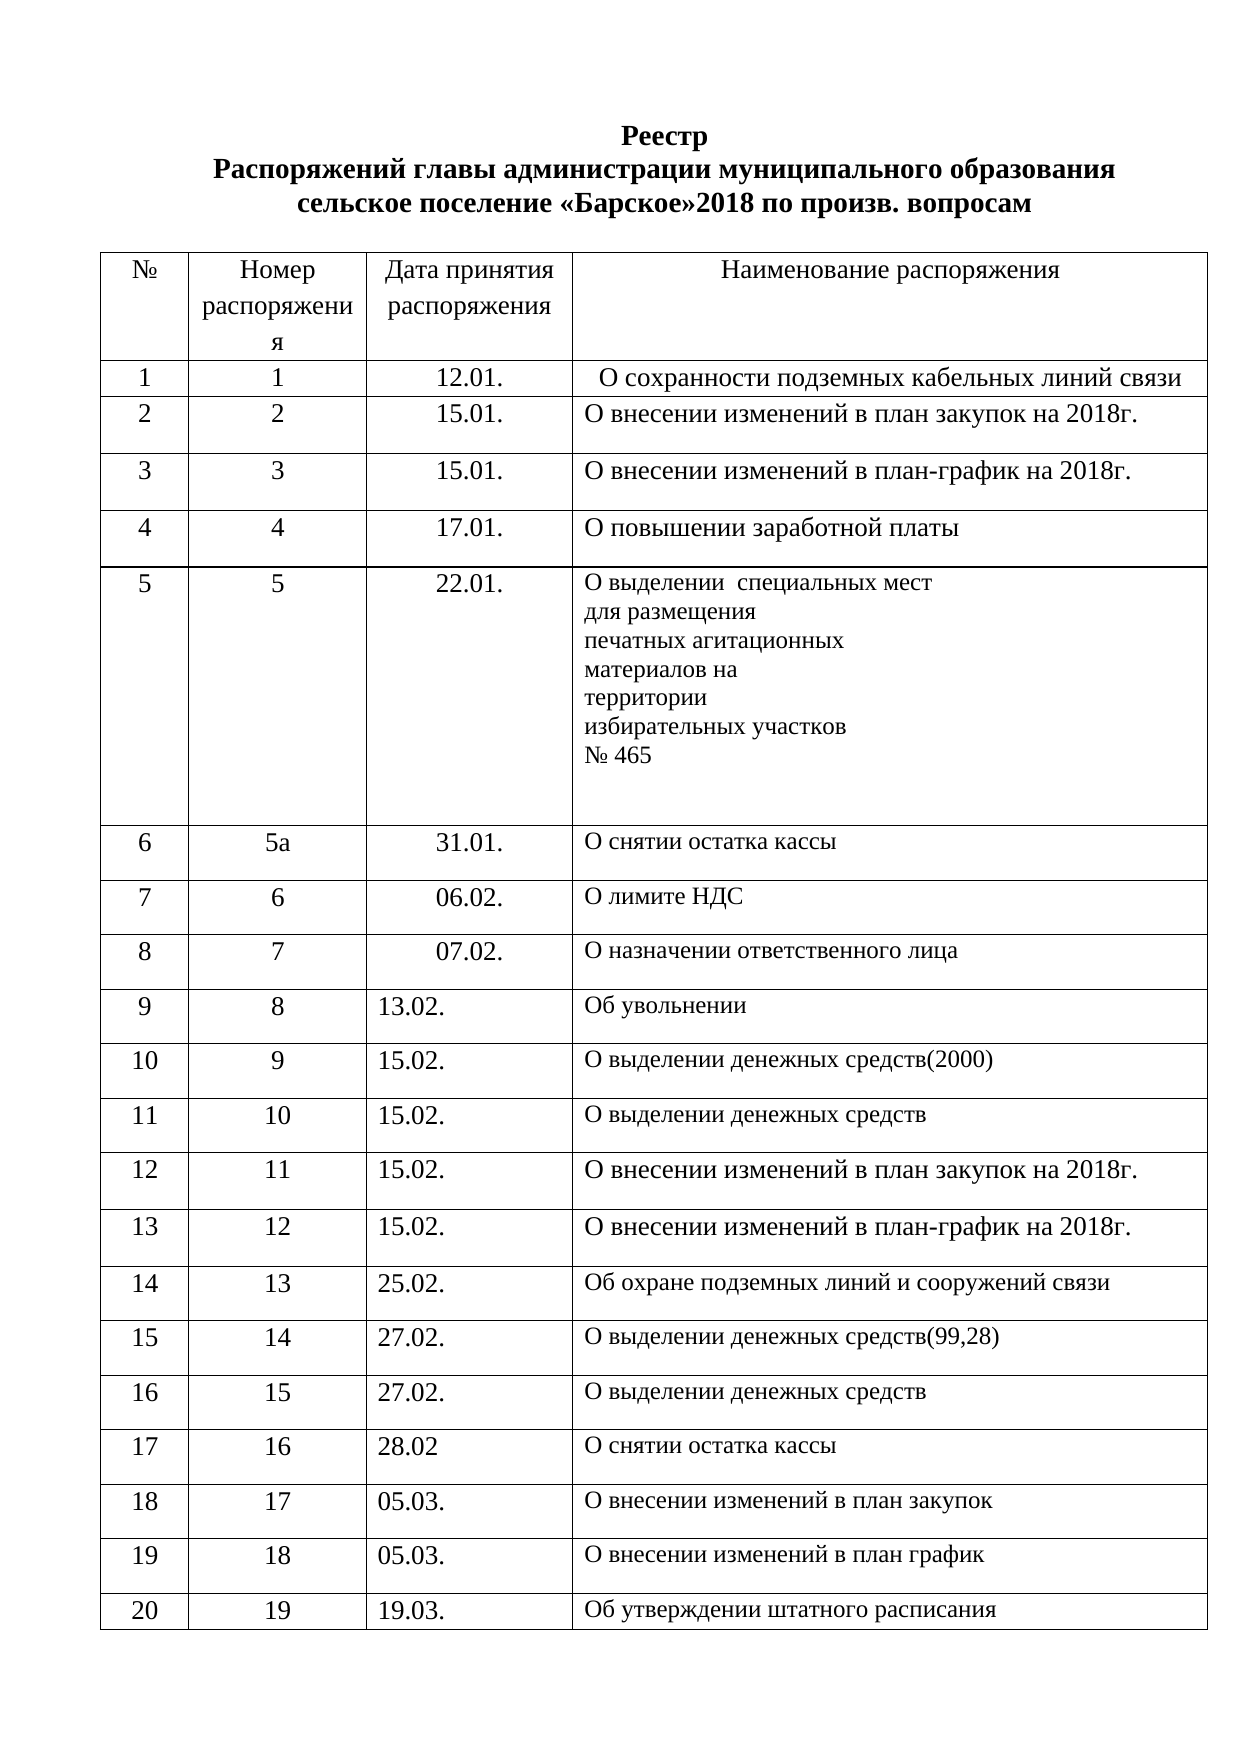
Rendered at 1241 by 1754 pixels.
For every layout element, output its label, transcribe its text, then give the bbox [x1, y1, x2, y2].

table_cell 19 [101, 1539, 188, 1593]
text Распоряжений главы администрации муниципального образования сельское поселение «Барское»2018 по произв. вопросам [177, 152, 1152, 219]
table_cell О выделении денежных средств [573, 1376, 1207, 1429]
table_cell 4 [101, 511, 188, 566]
table_cell 3 [101, 454, 188, 509]
table_cell 13.02. [367, 990, 572, 1043]
table_cell 11 [189, 1153, 366, 1209]
table_cell 28.02 [367, 1430, 572, 1484]
table_cell 3 [189, 454, 366, 509]
table_cell 10 [101, 1044, 188, 1098]
table_cell 18 [101, 1485, 188, 1538]
table_cell Об охране подземных линий и сооружений связи [573, 1267, 1207, 1320]
table_cell О внесении изменений в план закупок [573, 1485, 1207, 1538]
table_cell 1 [189, 361, 366, 396]
table_cell 25.02. [367, 1267, 572, 1320]
table_cell 13 [189, 1267, 366, 1320]
table_cell О сохранности подземных кабельных линий связи [573, 361, 1207, 396]
table_header № [101, 253, 188, 360]
table_cell 15 [189, 1376, 366, 1429]
table_cell 15.02. [367, 1099, 572, 1152]
table_cell 8 [189, 990, 366, 1043]
table_cell 12 [101, 1153, 188, 1209]
table_cell 16 [101, 1376, 188, 1429]
table_cell 9 [189, 1044, 366, 1098]
table_cell 9 [101, 990, 188, 1043]
table_cell 5 [189, 568, 366, 825]
table_cell 10 [189, 1099, 366, 1152]
table_cell О выделении денежных средств(99,28) [573, 1321, 1207, 1375]
table_cell 1 [101, 361, 188, 396]
table_cell 17 [101, 1430, 188, 1484]
text Реестр [177, 118, 1152, 152]
table_cell О снятии остатка кассы [573, 826, 1207, 880]
table_cell 06.02. [367, 881, 572, 934]
table_cell О внесении изменений в план закупок на 2018г. [573, 397, 1207, 453]
table_cell 12.01. [367, 361, 572, 396]
table_header Наименование распоряжения [573, 253, 1207, 360]
table_cell 05.03. [367, 1539, 572, 1593]
table_cell О внесении изменений в план закупок на 2018г. [573, 1153, 1207, 1209]
table_cell 11 [101, 1099, 188, 1152]
table_cell 4 [189, 511, 366, 566]
table_cell 19 [189, 1594, 366, 1629]
table_cell О назначении ответственного лица [573, 935, 1207, 989]
table_cell 16 [189, 1430, 366, 1484]
table_cell 20 [101, 1594, 188, 1629]
table_cell 15.02. [367, 1044, 572, 1098]
table_cell 5а [189, 826, 366, 880]
table_cell О лимите НДС [573, 881, 1207, 934]
table_cell 19.03. [367, 1594, 572, 1629]
table_cell 31.01. [367, 826, 572, 880]
table_cell 18 [189, 1539, 366, 1593]
table_cell 15.02. [367, 1153, 572, 1209]
table_cell 27.02. [367, 1376, 572, 1429]
table_cell 15 [101, 1321, 188, 1375]
table_cell 2 [189, 397, 366, 453]
table_cell О повышении заработной платы [573, 511, 1207, 566]
table_cell 6 [101, 826, 188, 880]
table_cell 15.01. [367, 454, 572, 509]
table_cell О внесении изменений в план-график на 2018г. [573, 1210, 1207, 1266]
table_cell 5 [101, 568, 188, 825]
table_cell 6 [189, 881, 366, 934]
table_cell 13 [101, 1210, 188, 1266]
table_cell О выделении денежных средств [573, 1099, 1207, 1152]
table_header Номер распоряжения [189, 253, 366, 360]
table_cell 17 [189, 1485, 366, 1538]
table_cell 07.02. [367, 935, 572, 989]
table_cell О внесении изменений в план-график на 2018г. [573, 454, 1207, 509]
table_cell 7 [101, 881, 188, 934]
table_cell 12 [189, 1210, 366, 1266]
table_cell О снятии остатка кассы [573, 1430, 1207, 1484]
table_cell 05.03. [367, 1485, 572, 1538]
table_cell О выделении денежных средств(2000) [573, 1044, 1207, 1098]
table_cell О выделении специальных мест для размещения печатных агитационных материалов на территории избирательных участков № 465 [573, 568, 1207, 825]
table_cell 2 [101, 397, 188, 453]
table_cell 22.01. [367, 568, 572, 825]
table_cell 8 [101, 935, 188, 989]
table_cell 15.01. [367, 397, 572, 453]
table_cell 14 [101, 1267, 188, 1320]
table_cell 17.01. [367, 511, 572, 566]
table_cell Об увольнении [573, 990, 1207, 1043]
table_cell О внесении изменений в план график [573, 1539, 1207, 1593]
table_cell 27.02. [367, 1321, 572, 1375]
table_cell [573, 1594, 1207, 1629]
table_cell 15.02. [367, 1210, 572, 1266]
table_cell 7 [189, 935, 366, 989]
table_cell 14 [189, 1321, 366, 1375]
table_header Дата принятия распоряжения [367, 253, 572, 360]
